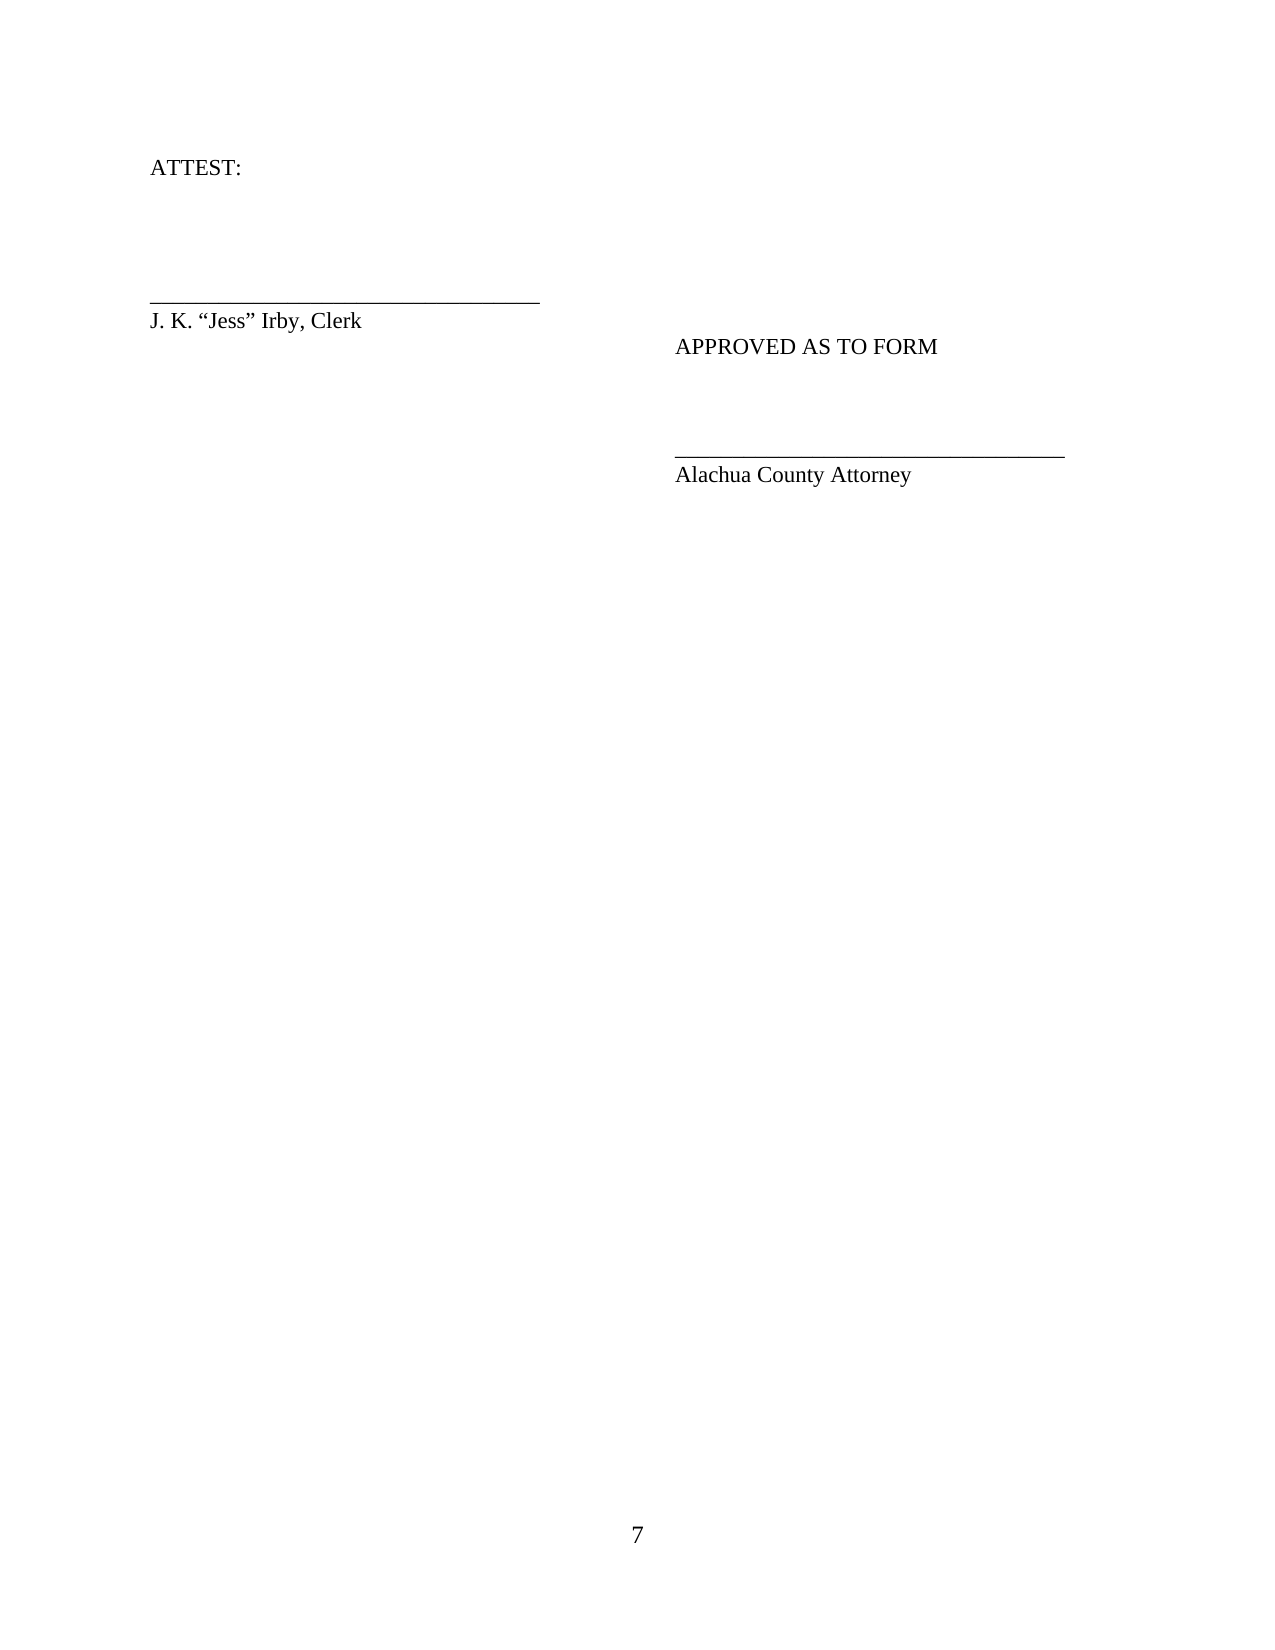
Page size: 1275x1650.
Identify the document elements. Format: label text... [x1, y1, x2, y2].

text ATTEST: [150, 154, 1125, 180]
text APPROVED AS TO FORM [150, 333, 1125, 359]
text J. K. “Jess” Irby, Clerk [150, 307, 1125, 333]
text __________________________________ [150, 434, 1125, 461]
text Alachua County Attorney [150, 461, 1125, 487]
text __________________________________ [150, 280, 1125, 307]
